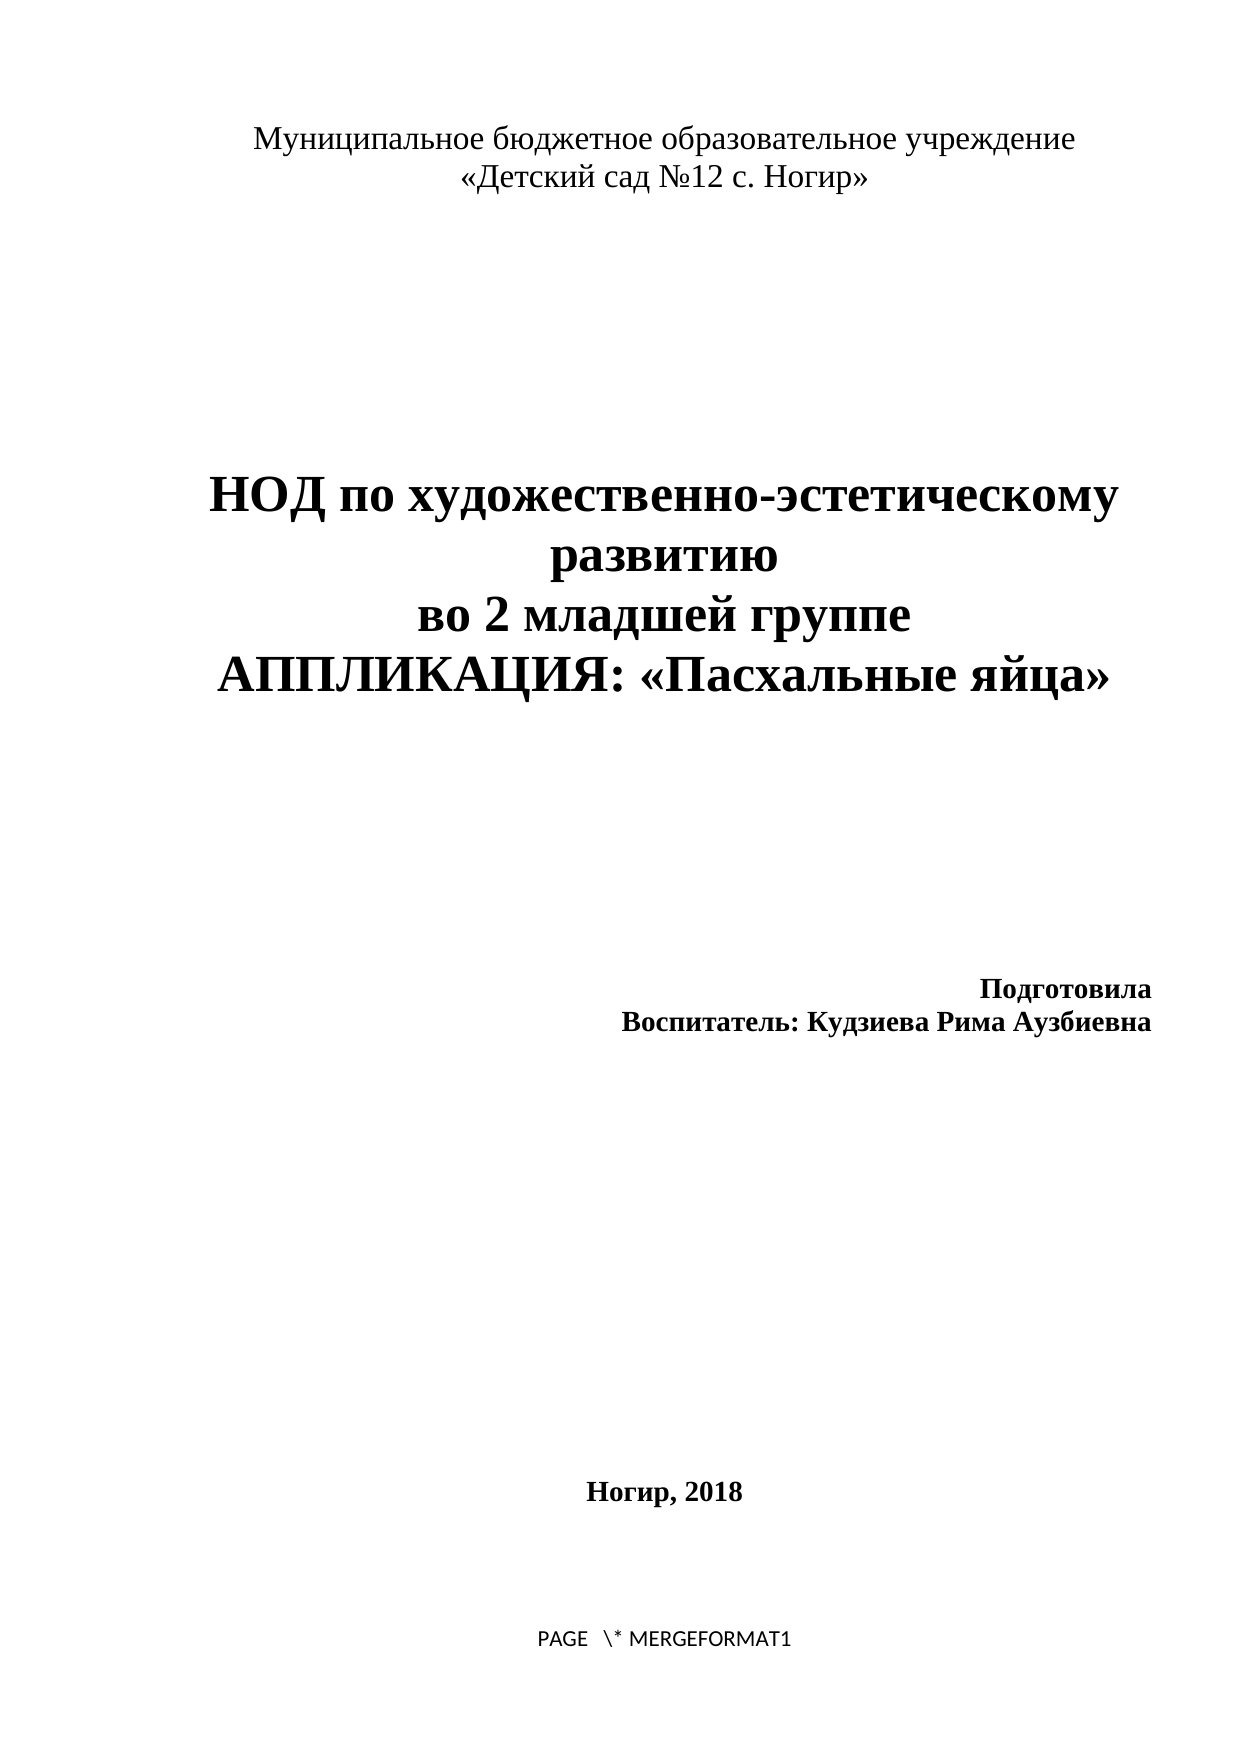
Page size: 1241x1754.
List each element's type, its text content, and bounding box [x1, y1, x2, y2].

text Подготовила [177, 971, 1152, 1004]
text Муниципальное бюджетное образовательное учреждение [177, 118, 1152, 156]
text во 2 младшей группе [177, 583, 1152, 643]
text Воспитатель: Кудзиева Рима Аузбиевна [177, 1004, 1152, 1038]
text АППЛИКАЦИЯ: «Пасхальные яйца» [177, 643, 1152, 703]
text «Детский сад №12 с. Ногир» [177, 156, 1152, 195]
text Ногир, 2018 [177, 1474, 1152, 1508]
text НОД по художественно-эстетическому развитию [177, 463, 1152, 583]
